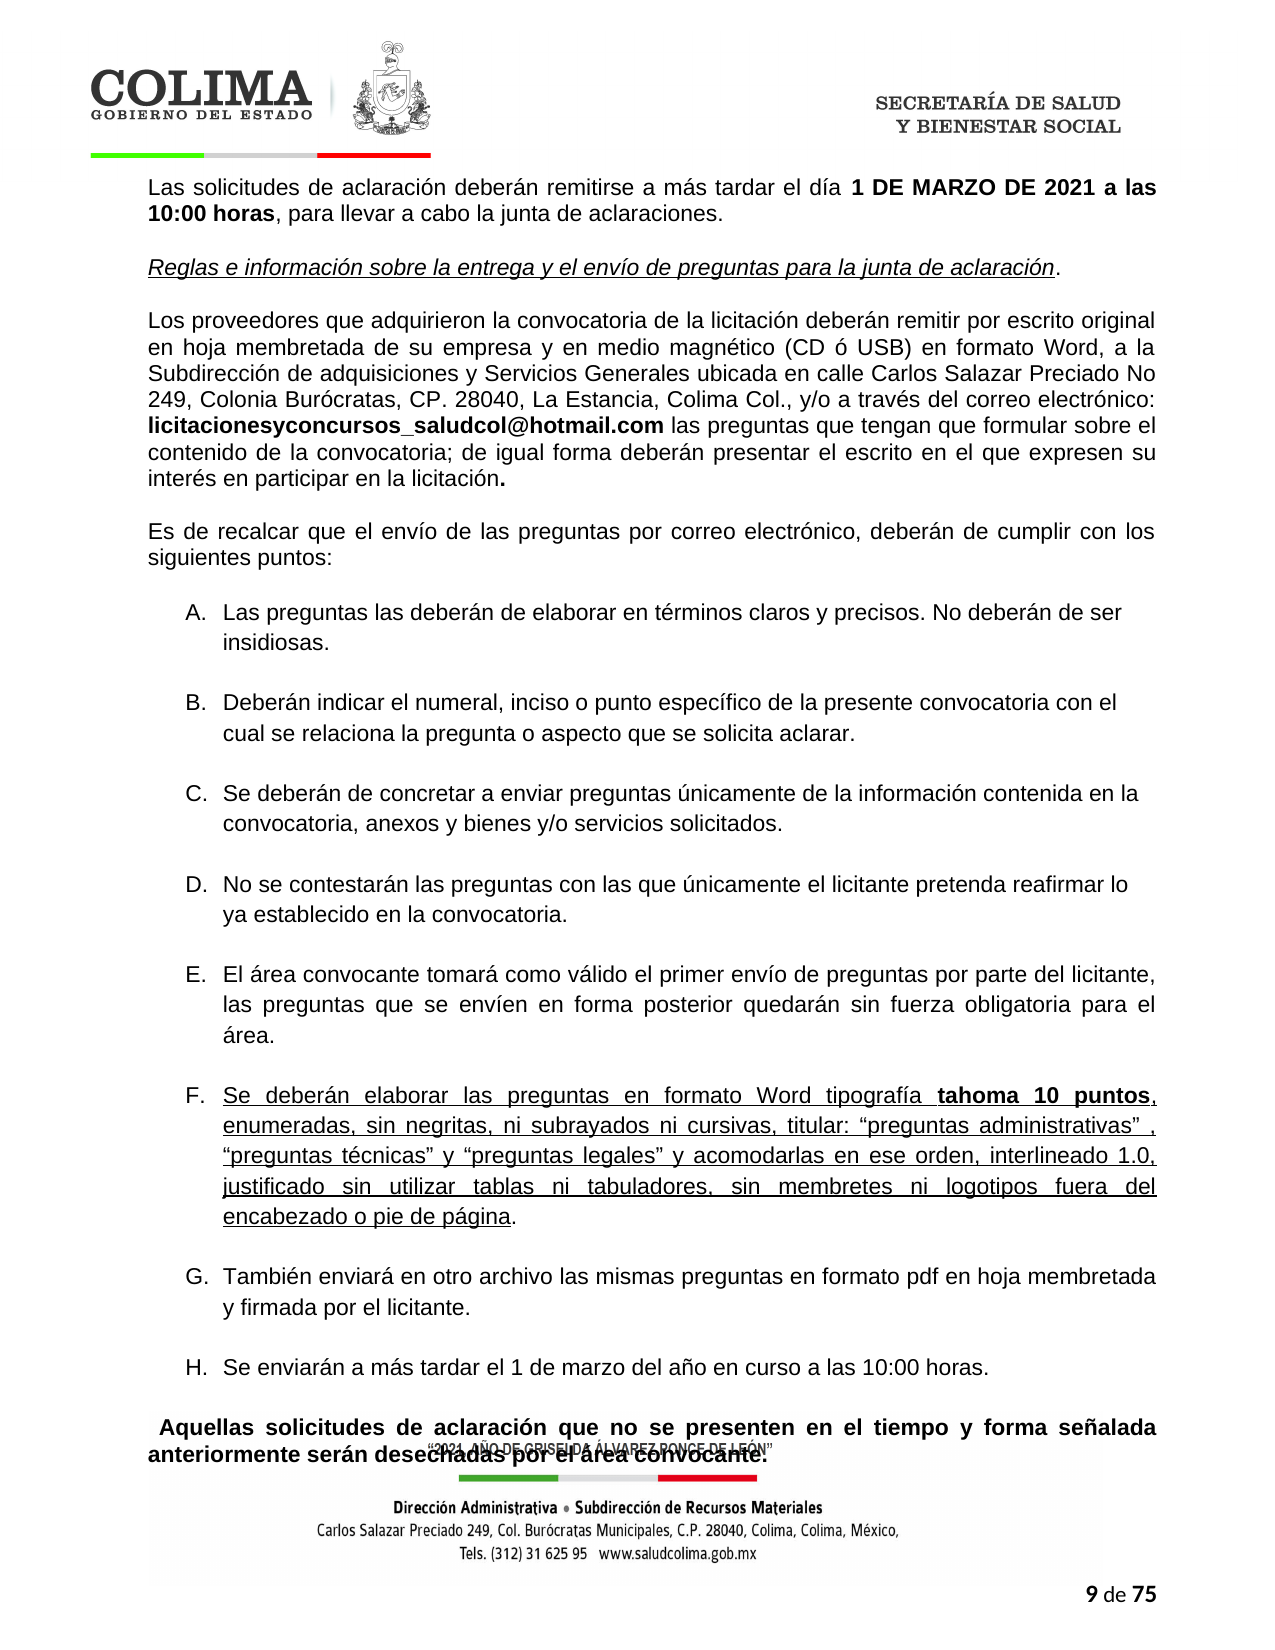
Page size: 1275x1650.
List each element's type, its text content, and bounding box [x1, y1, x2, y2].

text Es de recalcar que el envío de las preguntas por correo electrónico, deberán de cumplir con los siguientes puntos: [148, 518, 1157, 571]
list No se contestarán las preguntas con las que únicamente el licitante pretenda reafirmar lo ya establecido en la convocatoria. [185, 871, 1157, 927]
list El área convocante tomará como válido el primer envío de preguntas por parte del licitante, las preguntas que se envíen en forma posterior quedarán sin fuerza obligatoria para el área. [185, 961, 1157, 1048]
picture [0, 31, 1238, 182]
list Las preguntas las deberán de elaborar en términos claros y precisos. No deberán de ser insidiosas. [185, 599, 1157, 655]
text Los proveedores que adquirieron la convocatoria de la licitación deberán remitir por escrito original en hoja membretada de su empresa y en medio magnético (CD ó USB) en formato Word, a la Subdirección de adquisiciones y Servicios Generales ubicada en calle Carlos Salazar Preciado No 249, Colonia Burócratas, CP. 28040, La Estancia, Colima Col., y/o a través del correo electrónico: licitacionesyconcursos_saludcol@hotmail.com las preguntas que tengan que formular sobre el contenido de la convocatoria; de igual forma deberán presentar el escrito en el que expresen su interés en participar en la licitación. [148, 307, 1157, 492]
text Aquellas solicitudes de aclaración que no se presenten en el tiempo y forma señalada anteriormente serán desechadas por el área convocante. [148, 1414, 1157, 1467]
picture [148, 1467, 1104, 1586]
list Se enviarán a más tardar el 1 de marzo del año en curso a las 10:00 horas. [185, 1354, 1157, 1380]
list Se deberán elaborar las preguntas en formato Word tipografía tahoma 10 puntos, enumeradas, sin negritas, ni subrayados ni cursivas, titular: “preguntas administrativas” , “preguntas técnicas” y “preguntas legales” y acomodarlas en ese orden, interlineado 1.0, justificado sin utilizar tablas ni tabuladores, sin membretes ni logotipos fuera del encabezado o pie de página. [185, 1082, 1157, 1229]
text Reglas e información sobre la entrega y el envío de preguntas para la junta de aclaración. [148, 254, 1157, 281]
text Las solicitudes de aclaración deberán remitirse a más tardar el día 1 DE MARZO DE 2021 a las 10:00 horas, para llevar a cabo la junta de aclaraciones. [148, 174, 1157, 226]
list Se deberán de concretar a enviar preguntas únicamente de la información contenida en la convocatoria, anexos y bienes y/o servicios solicitados. [185, 780, 1157, 836]
list También enviará en otro archivo las mismas preguntas en formato pdf en hoja membretada y firmada por el licitante. [185, 1263, 1157, 1320]
list Deberán indicar el numeral, inciso o punto específico de la presente convocatoria con el cual se relaciona la pregunta o aspecto que se solicita aclarar. [185, 689, 1157, 746]
